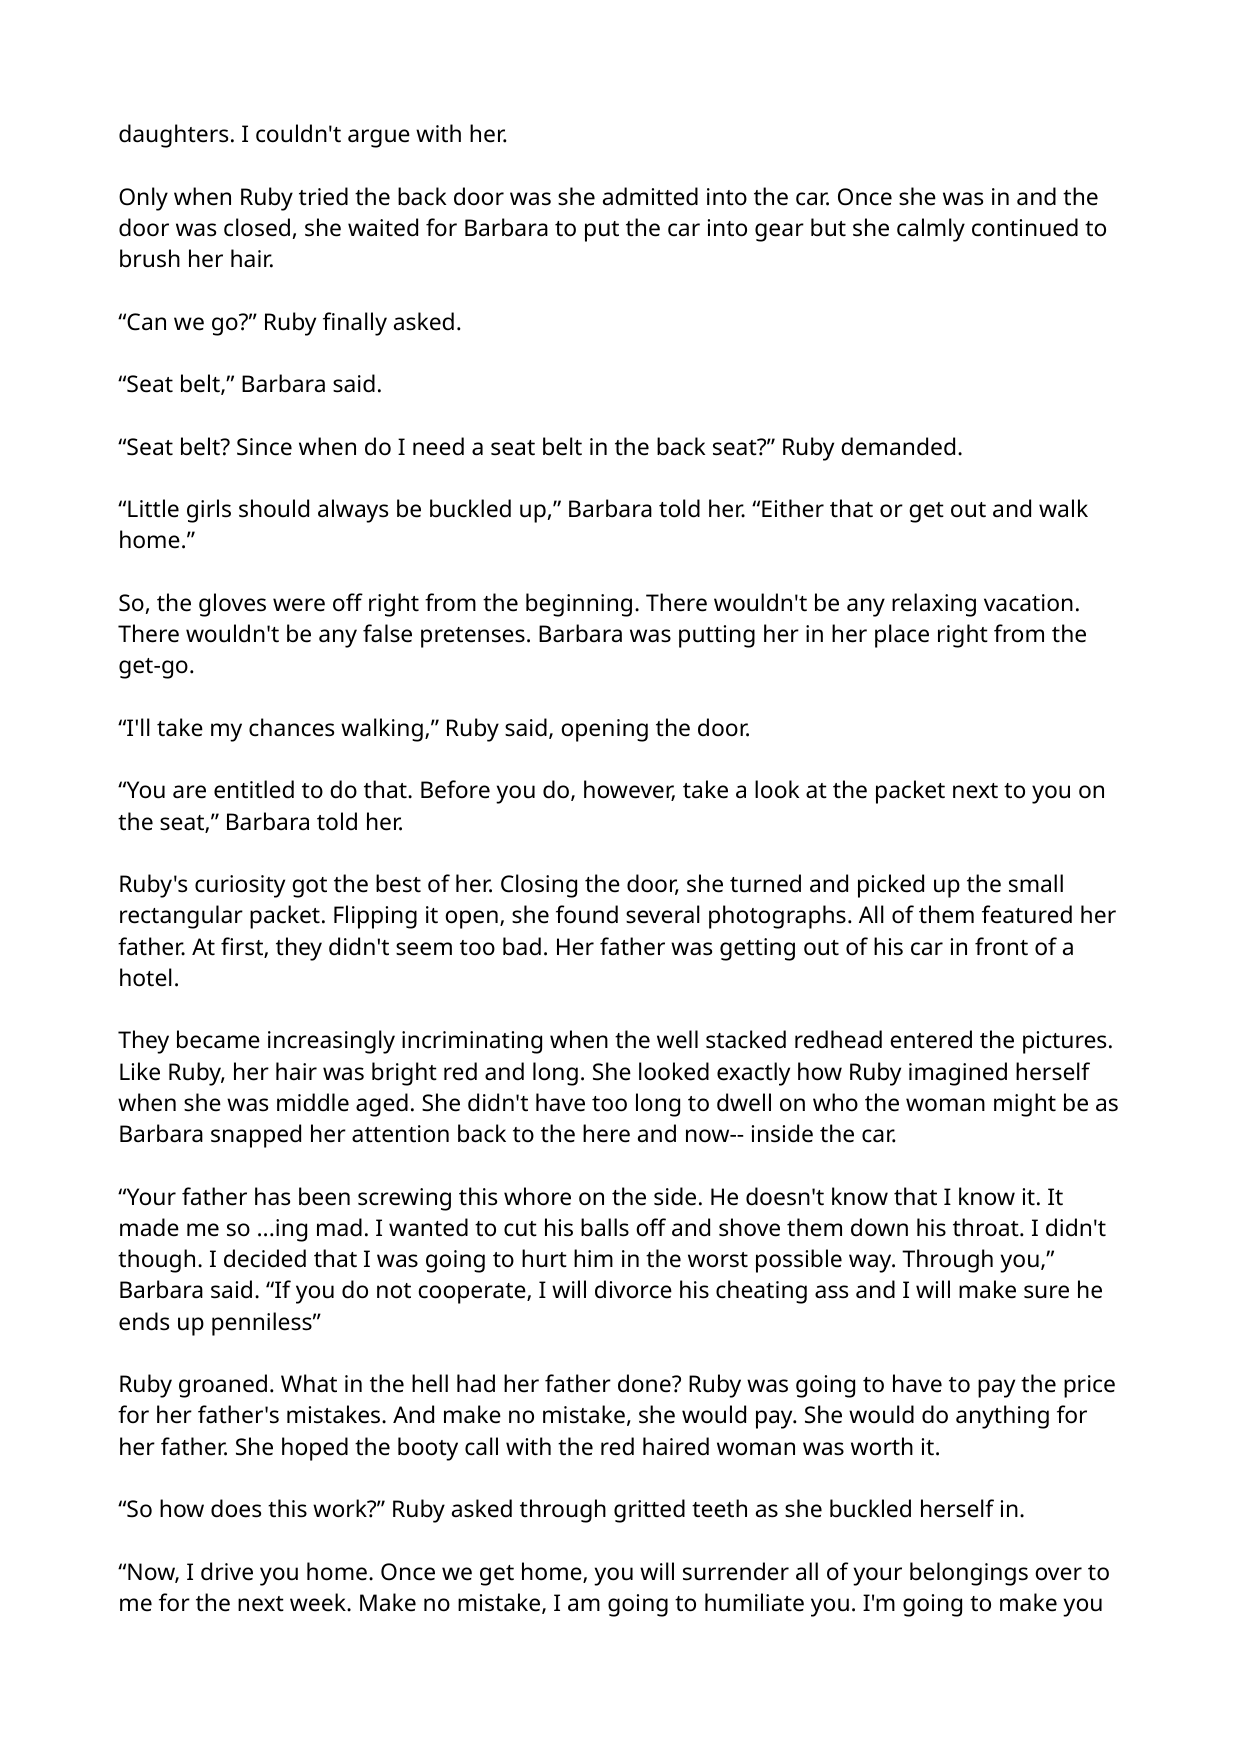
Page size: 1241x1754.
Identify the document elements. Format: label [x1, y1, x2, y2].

text [118, 118, 1122, 1618]
